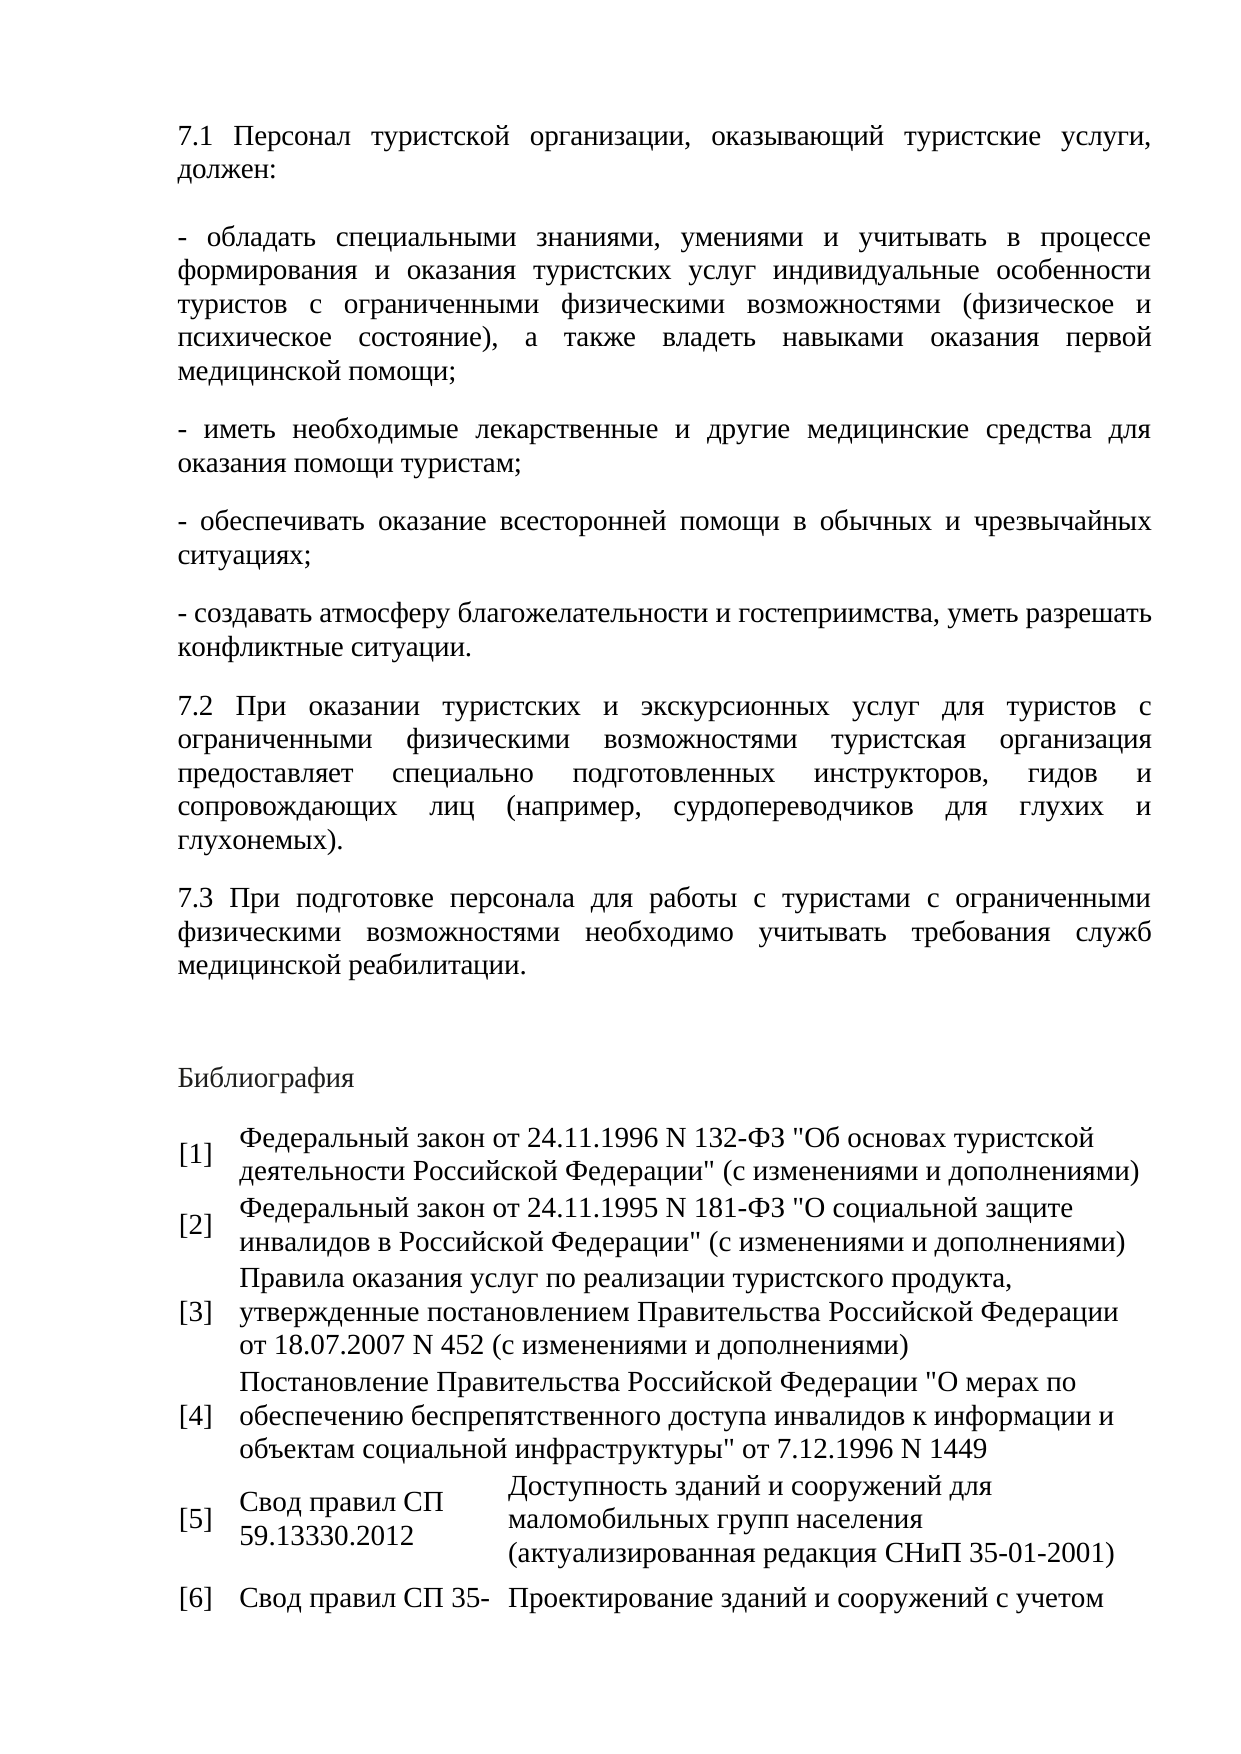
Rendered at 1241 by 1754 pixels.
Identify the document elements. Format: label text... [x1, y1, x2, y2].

table_cell [6] [177, 1570, 238, 1624]
text 7.1 Персонал туристской организации, оказывающий туристские услуги, должен: - обладать специальными знаниями, умениями и учитывать в процессе формирования и оказания туристских услуг индивидуальные особенности туристов с ограниченными физическими возможностями (физическое и психическое состояние), а также владеть навыками оказания первой медицинской помощи; [177, 118, 1152, 386]
table_cell Постановление Правительства Российской Федерации "О мерах по обеспечению беспрепятственного доступа инвалидов к информации и объектам социальной инфраструктуры" от 7.12.1996 N 1449 [238, 1363, 1155, 1466]
text 7.3 При подготовке персонала для работы с туристами с ограниченными физическими возможностями необходимо учитывать требования служб медицинской реабилитации. [177, 880, 1152, 981]
text 7.2 При оказании туристских и экскурсионных услуг для туристов с ограниченными физическими возможностями туристская организация предоставляет специально подготовленных инструкторов, гидов и сопровождающих лиц (например, сурдопереводчиков для глухих и глухонемых). [177, 688, 1152, 855]
table_cell Доступность зданий и сооружений для маломобильных групп населения (актуализированная редакция СНиП 35-01-2001) [506, 1466, 1155, 1570]
text - иметь необходимые лекарственные и другие медицинские средства для оказания помощи туристам; [177, 411, 1152, 478]
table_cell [506, 1570, 1155, 1624]
table_header Федеральный закон от 24.11.1996 N 132-ФЗ "Об основах туристской деятельности Российской Федерации" (с изменениями и дополнениями) [238, 1118, 1155, 1188]
table_header [1] [177, 1118, 238, 1188]
table_cell [5] [177, 1466, 238, 1570]
table_cell [3] [177, 1259, 238, 1362]
table_cell [2] [177, 1189, 238, 1259]
table_cell Федеральный закон от 24.11.1995 N 181-ФЗ "О социальной защите инвалидов в Российской Федерации" (с изменениями и дополнениями) [238, 1189, 1155, 1259]
text Библиография [177, 1060, 1152, 1093]
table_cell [238, 1570, 506, 1624]
table_cell Правила оказания услуг по реализации туристского продукта, утвержденные постановлением Правительства Российской Федерации от 18.07.2007 N 452 (с изменениями и дополнениями) [238, 1259, 1155, 1362]
text - создавать атмосферу благожелательности и гостеприимства, уметь разрешать конфликтные ситуации. [177, 596, 1152, 663]
table_cell Свод правил СП 59.13330.2012 [238, 1466, 506, 1570]
table_cell [4] [177, 1363, 238, 1466]
text - обеспечивать оказание всесторонней помощи в обычных и чрезвычайных ситуациях; [177, 503, 1152, 571]
